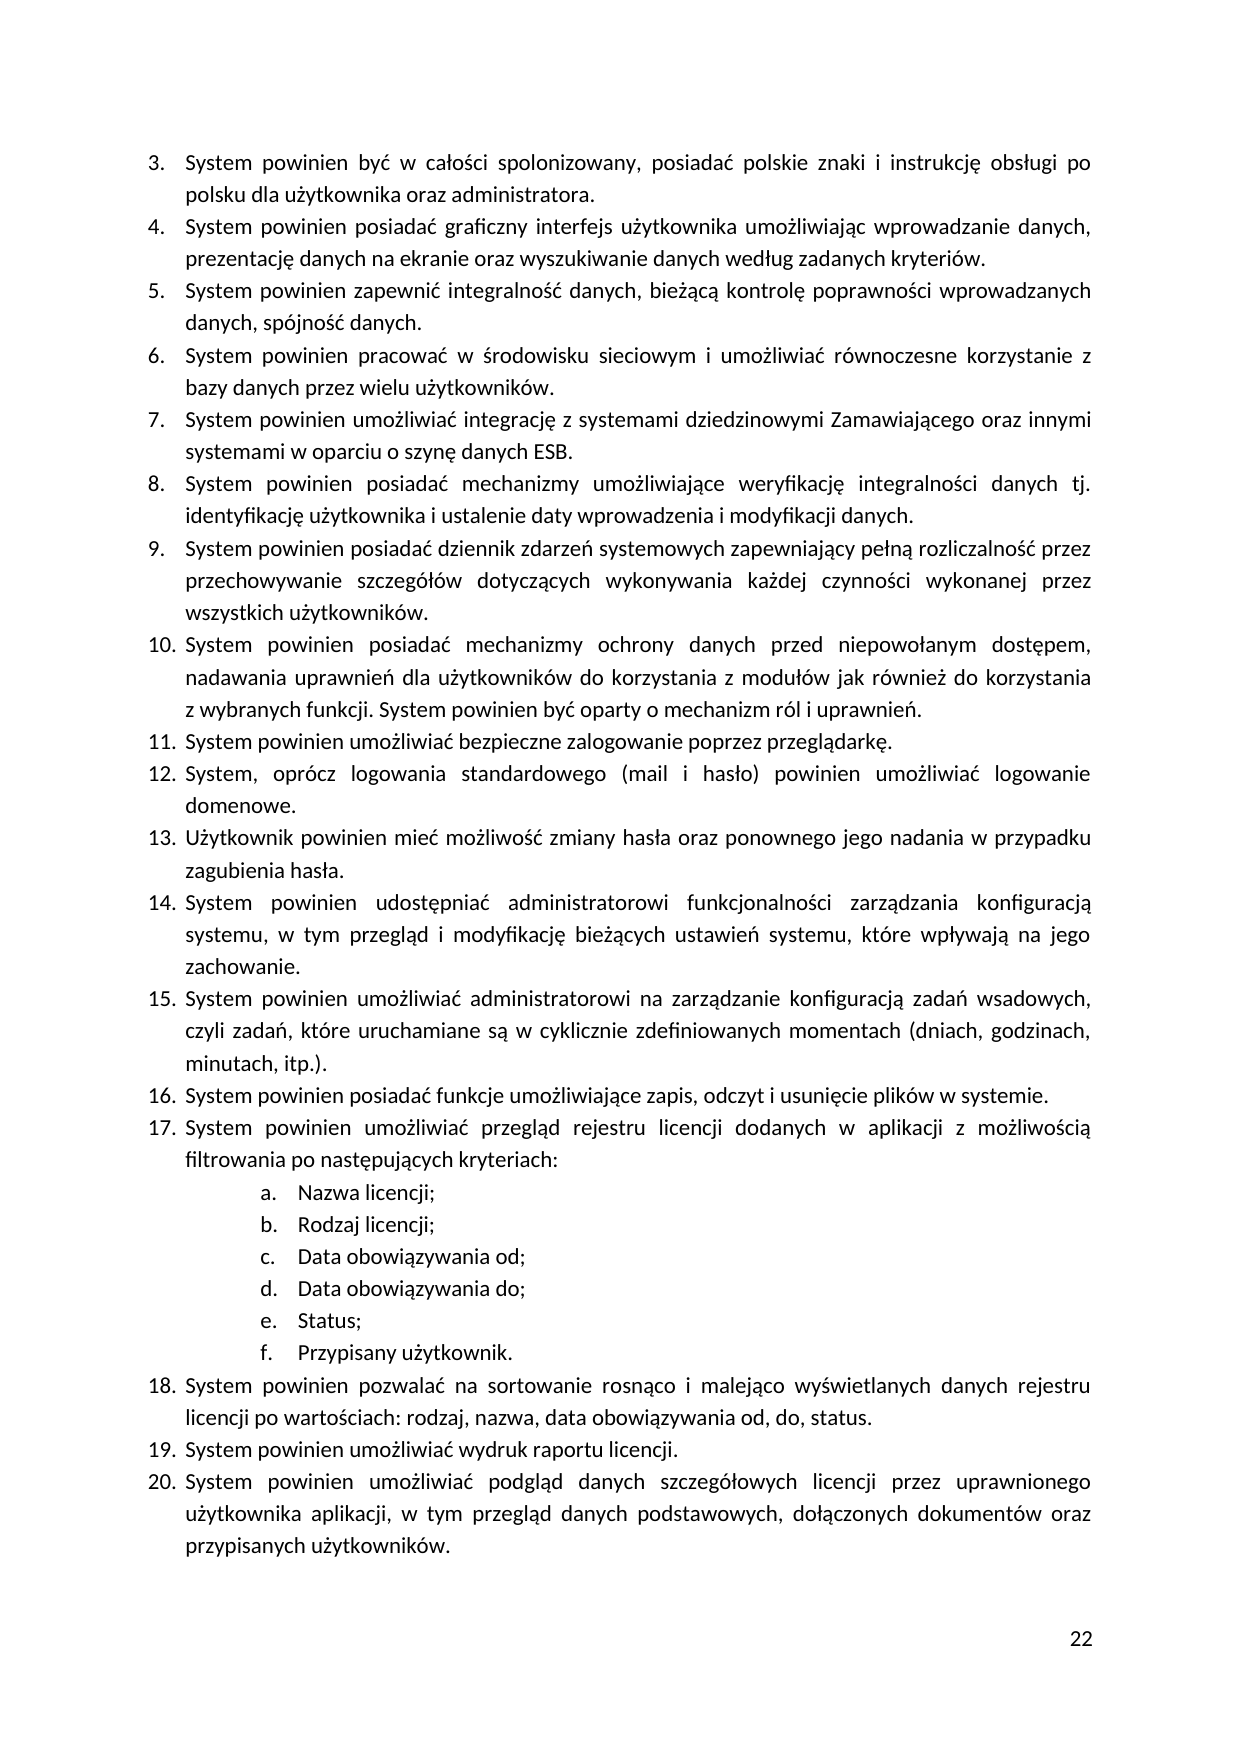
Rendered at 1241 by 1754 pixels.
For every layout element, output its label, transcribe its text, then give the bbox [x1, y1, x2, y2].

list System powinien udostępniać administratorowi funkcjonalności zarządzania konfiguracją systemu, w tym przegląd i modyfikację bieżących ustawień systemu, które wpływają na jego zachowanie. [148, 888, 1093, 980]
list System powinien umożliwiać administratorowi na zarządzanie konfiguracją zadań wsadowych, czyli zadań, które uruchamiane są w cyklicznie zdefiniowanych momentach (dniach, godzinach, minutach, itp.). [148, 984, 1093, 1077]
list System powinien posiadać dziennik zdarzeń systemowych zapewniający pełną rozliczalność przez przechowywanie szczegółów dotyczących wykonywania każdej czynności wykonanej przez wszystkich użytkowników. [148, 534, 1093, 626]
list System powinien posiadać graficzny interfejs użytkownika umożliwiając wprowadzanie danych, prezentację danych na ekranie oraz wyszukiwanie danych według zadanych kryteriów. [148, 212, 1093, 272]
list System powinien zapewnić integralność danych, bieżącą kontrolę poprawności wprowadzanych danych, spójność danych. [148, 276, 1093, 337]
list Status; [260, 1306, 1085, 1334]
list Data obowiązywania do; [260, 1274, 1085, 1302]
list System powinien umożliwiać przegląd rejestru licencji dodanych w aplikacji z możliwością filtrowania po następujących kryteriach: [148, 1113, 1093, 1173]
list System powinien umożliwiać bezpieczne zalogowanie poprzez przeglądarkę. [148, 727, 1093, 755]
list Użytkownik powinien mieć możliwość zmiany hasła oraz ponownego jego nadania w przypadku zagubienia hasła. [148, 823, 1093, 884]
list Nazwa licencji; [260, 1178, 1085, 1206]
list System powinien posiadać mechanizmy ochrony danych przed niepowołanym dostępem, nadawania uprawnień dla użytkowników do korzystania z modułów jak również do korzystania z wybranych funkcji. System powinien być oparty o mechanizm ról i uprawnień. [148, 630, 1093, 723]
list System powinien pracować w środowisku sieciowym i umożliwiać równoczesne korzystanie z bazy danych przez wielu użytkowników. [148, 341, 1093, 401]
list System powinien umożliwiać podgląd danych szczegółowych licencji przez uprawnionego użytkownika aplikacji, w tym przegląd danych podstawowych, dołączonych dokumentów oraz przypisanych użytkowników. [148, 1467, 1093, 1560]
list System powinien posiadać funkcje umożliwiające zapis, odczyt i usunięcie plików w systemie. [148, 1081, 1093, 1109]
list Rodzaj licencji; [260, 1210, 1085, 1238]
list System powinien umożliwiać wydruk raportu licencji. [148, 1435, 1093, 1463]
list System powinien pozwalać na sortowanie rosnąco i malejąco wyświetlanych danych rejestru licencji po wartościach: rodzaj, nazwa, data obowiązywania od, do, status. [148, 1371, 1093, 1431]
list System powinien umożliwiać integrację z systemami dziedzinowymi Zamawiającego oraz innymi systemami w oparciu o szynę danych ESB. [148, 405, 1093, 465]
list System, oprócz logowania standardowego (mail i hasło) powinien umożliwiać logowanie domenowe. [148, 759, 1093, 819]
list System powinien być w całości spolonizowany, posiadać polskie znaki i instrukcję obsługi po polsku dla użytkownika oraz administratora. [148, 148, 1093, 208]
list Data obowiązywania od; [260, 1242, 1085, 1270]
list Przypisany użytkownik. [260, 1338, 1085, 1367]
list System powinien posiadać mechanizmy umożliwiające weryfikację integralności danych tj. identyfikację użytkownika i ustalenie daty wprowadzenia i modyfikacji danych. [148, 469, 1093, 530]
